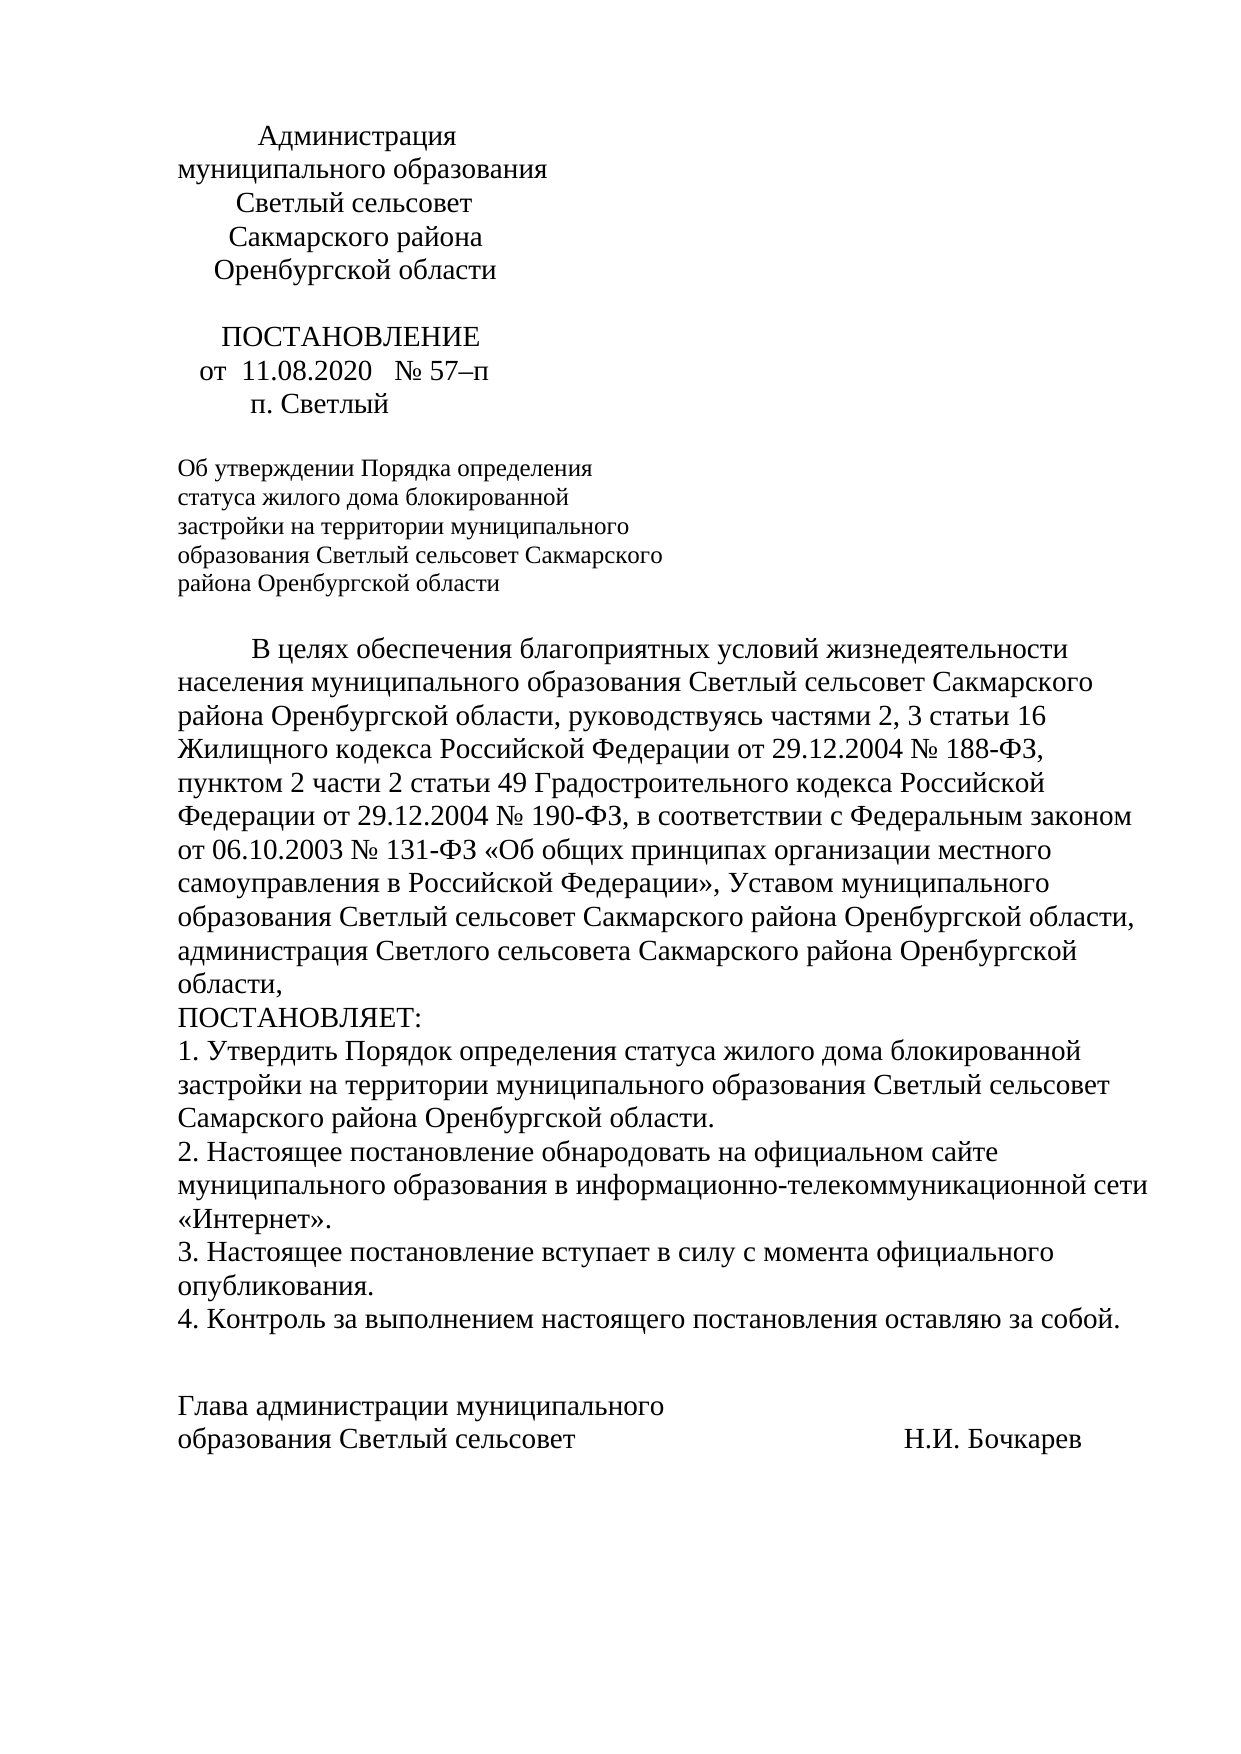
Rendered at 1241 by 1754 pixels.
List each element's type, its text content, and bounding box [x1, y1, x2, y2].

text ПОСТАНОВЛЕНИЕ [177, 319, 1152, 353]
text Светлый сельсовет [177, 185, 1152, 219]
text Глава администрации муниципального [177, 1388, 1152, 1421]
text 2. Настоящее постановление обнародовать на официальном сайте муниципального образования в информационно-телекоммуникационной сети «Интернет». [177, 1134, 1152, 1234]
text 3. Настоящее постановление вступает в силу с момента официального [177, 1234, 1152, 1268]
text статуса жилого дома блокированной [177, 482, 1152, 511]
text В целях обеспечения благоприятных условий жизнедеятельности населения муниципального образования Светлый сельсовет Сакмарского района Оренбургской области, руководствуясь частями 2, 3 статьи 16 Жилищного кодекса Российской Федерации от 29.12.2004 № 188-ФЗ, пунктом 2 части 2 статьи 49 Градостроительного кодекса Российской Федерации от 29.12.2004 № 190-ФЗ, в соответствии с Федеральным законом от 06.10.2003 № 131-ФЗ «Об общих принципах организации местного самоуправления в Российской Федерации», Уставом муниципального образования Светлый сельсовет Сакмарского района Оренбургской области, администрация Светлого сельсовета Сакмарского района Оренбургской области, [177, 631, 1152, 1000]
text района Оренбургской области [177, 568, 1152, 597]
text застройки на территории муниципального [177, 511, 1152, 540]
text Оренбургской области [177, 252, 1152, 286]
text опубликования. [177, 1268, 1152, 1302]
text 1. Утвердить Порядок определения статуса жилого дома блокированной застройки на территории муниципального образования Светлый сельсовет Самарского района Оренбургской области. [177, 1033, 1152, 1134]
text Администрация [177, 118, 1152, 152]
text 4. Контроль за выполнением настоящего постановления оставляю за собой. [177, 1302, 1152, 1335]
text Сакмарского района [177, 219, 1152, 252]
text образования Светлый сельсовет Сакмарского [177, 540, 1152, 568]
text п. Светлый [177, 386, 1152, 420]
text Об утверждении Порядка определения [177, 453, 1152, 482]
text от 11.08.2020 № 57–п [177, 353, 1152, 386]
text ПОСТАНОВЛЯЕТ: [177, 1000, 1152, 1033]
text образования Светлый сельсовет Н.И. Бочкарев [177, 1421, 1152, 1455]
text муниципального образования [177, 152, 1152, 185]
